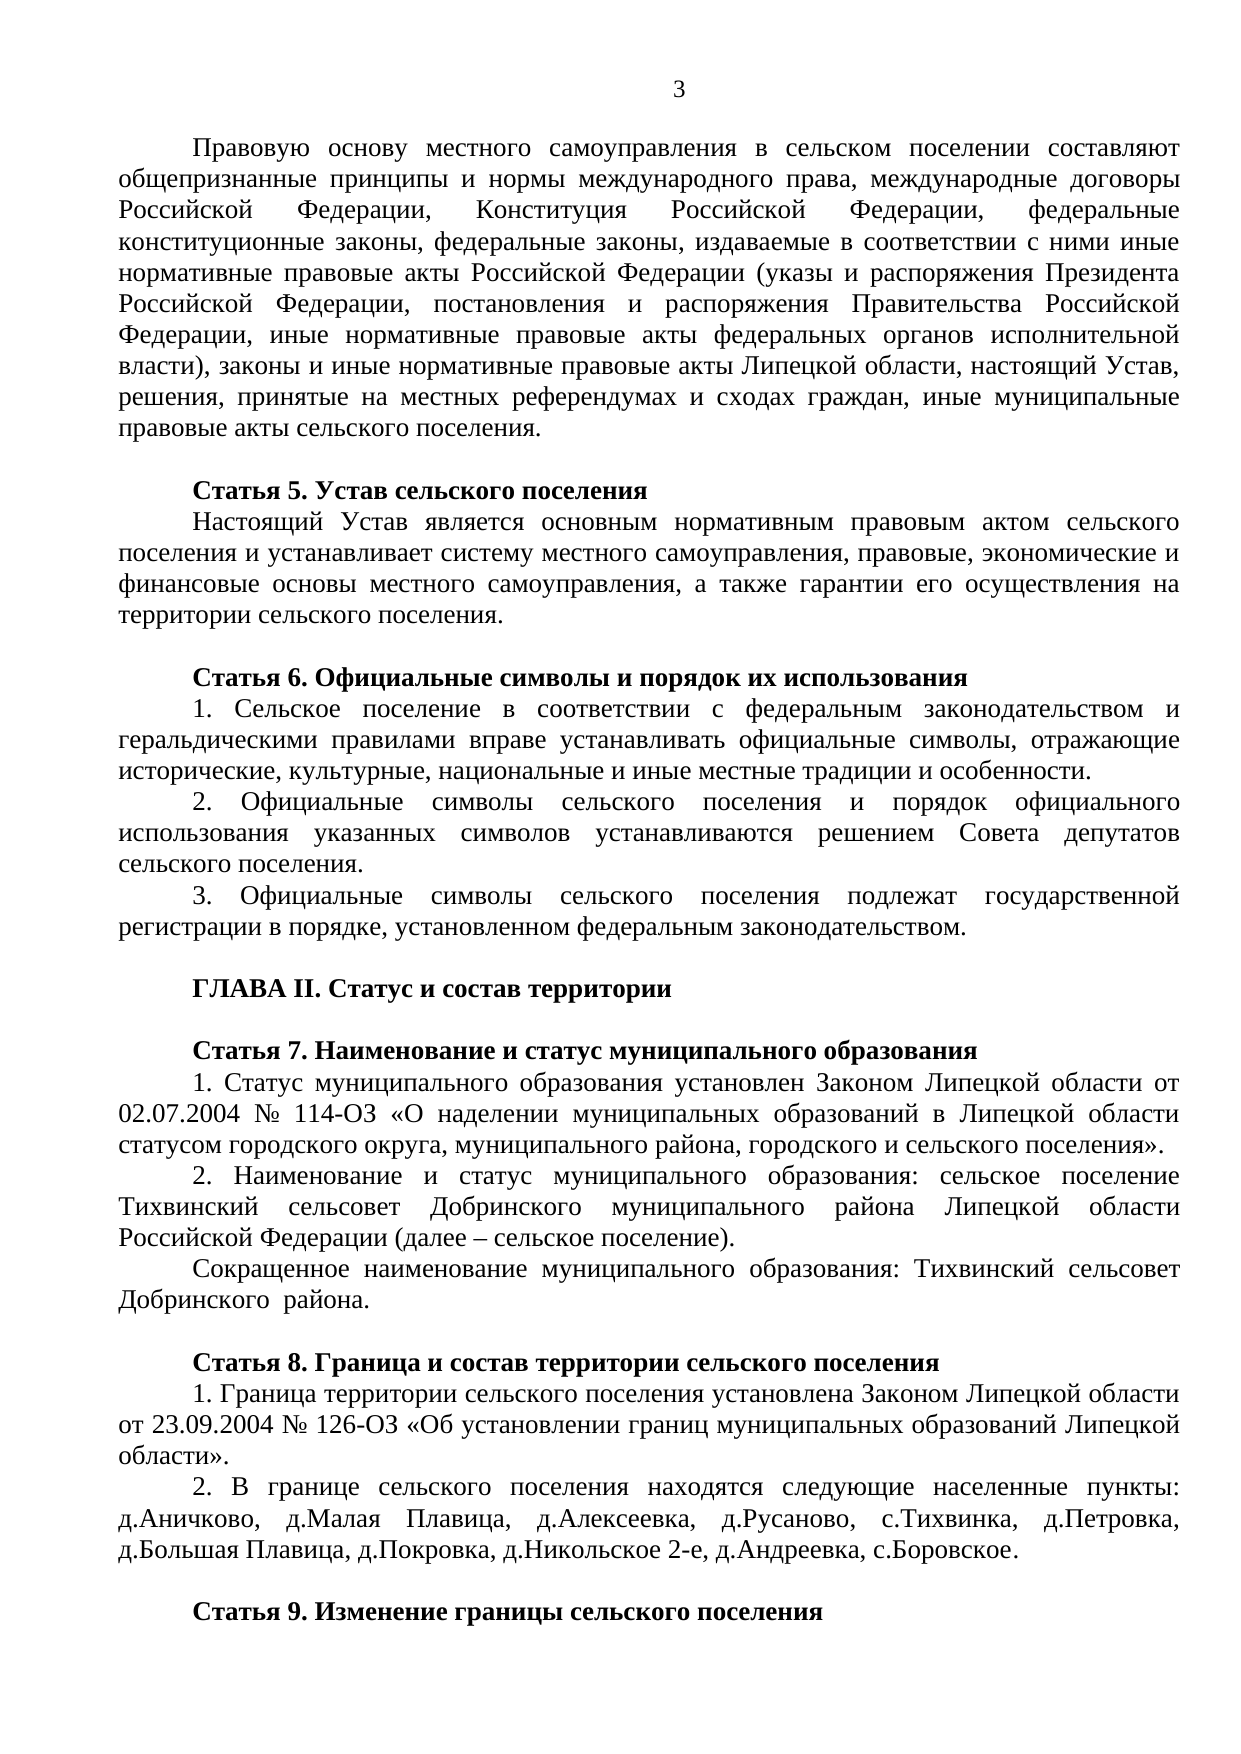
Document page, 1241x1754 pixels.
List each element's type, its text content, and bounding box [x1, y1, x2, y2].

text ГЛАВА II. Статус и состав территории [118, 972, 1181, 1003]
text 1. Статус муниципального образования установлен Законом Липецкой области от 02.07.2004 № 114-ОЗ «О наделении муниципальных образований в Липецкой области статусом городского округа, муниципального района, городского и сельского поселения». [118, 1066, 1181, 1159]
text Статья 6. Официальные символы и порядок их использования [118, 661, 1181, 692]
text 1. Сельское поселение в соответствии с федеральным законодательством и геральдическими правилами вправе устанавливать официальные символы, отражающие исторические, культурные, национальные и иные местные традиции и особенности. [118, 692, 1181, 785]
text Статья 5. Устав сельского поселения [118, 474, 1181, 505]
text Настоящий Устав является основным нормативным правовым актом сельского поселения и устанавливает систему местного самоуправления, правовые, экономические и финансовые основы местного самоуправления, а также гарантии его осуществления на территории сельского поселения. [118, 505, 1181, 629]
text Статья 9. Изменение границы сельского поселения [118, 1595, 1181, 1626]
text 2. Наименование и статус муниципального образования: сельское поселение Тихвинский сельсовет Добринского муниципального района Липецкой области Российской Федерации (далее – сельское поселение). [118, 1159, 1181, 1252]
text Статья 8. Граница и состав территории сельского поселения [118, 1346, 1181, 1377]
text Статья 7. Наименование и статус муниципального образования [118, 1034, 1181, 1066]
text 3. Официальные символы сельского поселения подлежат государственной регистрации в порядке, установленном федеральным законодательством. [118, 879, 1181, 941]
text 2. В границе сельского поселения находятся следующие населенные пункты: д.Аничково, д.Малая Плавица, д.Алексеевка, д.Русаново, с.Тихвинка, д.Петровка, д.Большая Плавица, д.Покровка, д.Никольское 2-е, д.Андреевка, с.Боровское. [118, 1471, 1181, 1564]
text Сокращенное наименование муниципального образования: Тихвинский сельсовет Добринского района. [118, 1252, 1181, 1315]
text 1. Граница территории сельского поселения установлена Законом Липецкой области от 23.09.2004 № 126-ОЗ «Об установлении границ муниципальных образований Липецкой области». [118, 1377, 1181, 1471]
text 2. Официальные символы сельского поселения и порядок официального использования указанных символов устанавливаются решением Совета депутатов сельского поселения. [118, 785, 1181, 879]
text Правовую основу местного самоуправления в сельском поселении составляют общепризнанные принципы и нормы международного права, международные договоры Российской Федерации, Конституция Российской Федерации, федеральные конституционные законы, федеральные законы, издаваемые в соответствии с ними иные нормативные правовые акты Российской Федерации (указы и распоряжения Президента Российской Федерации, постановления и распоряжения Правительства Российской Федерации, иные нормативные правовые акты федеральных органов исполнительной власти), законы и иные нормативные правовые акты Липецкой области, настоящий Устав, решения, принятые на местных референдумах и сходах граждан, иные муниципальные правовые акты сельского поселения. [118, 131, 1181, 443]
